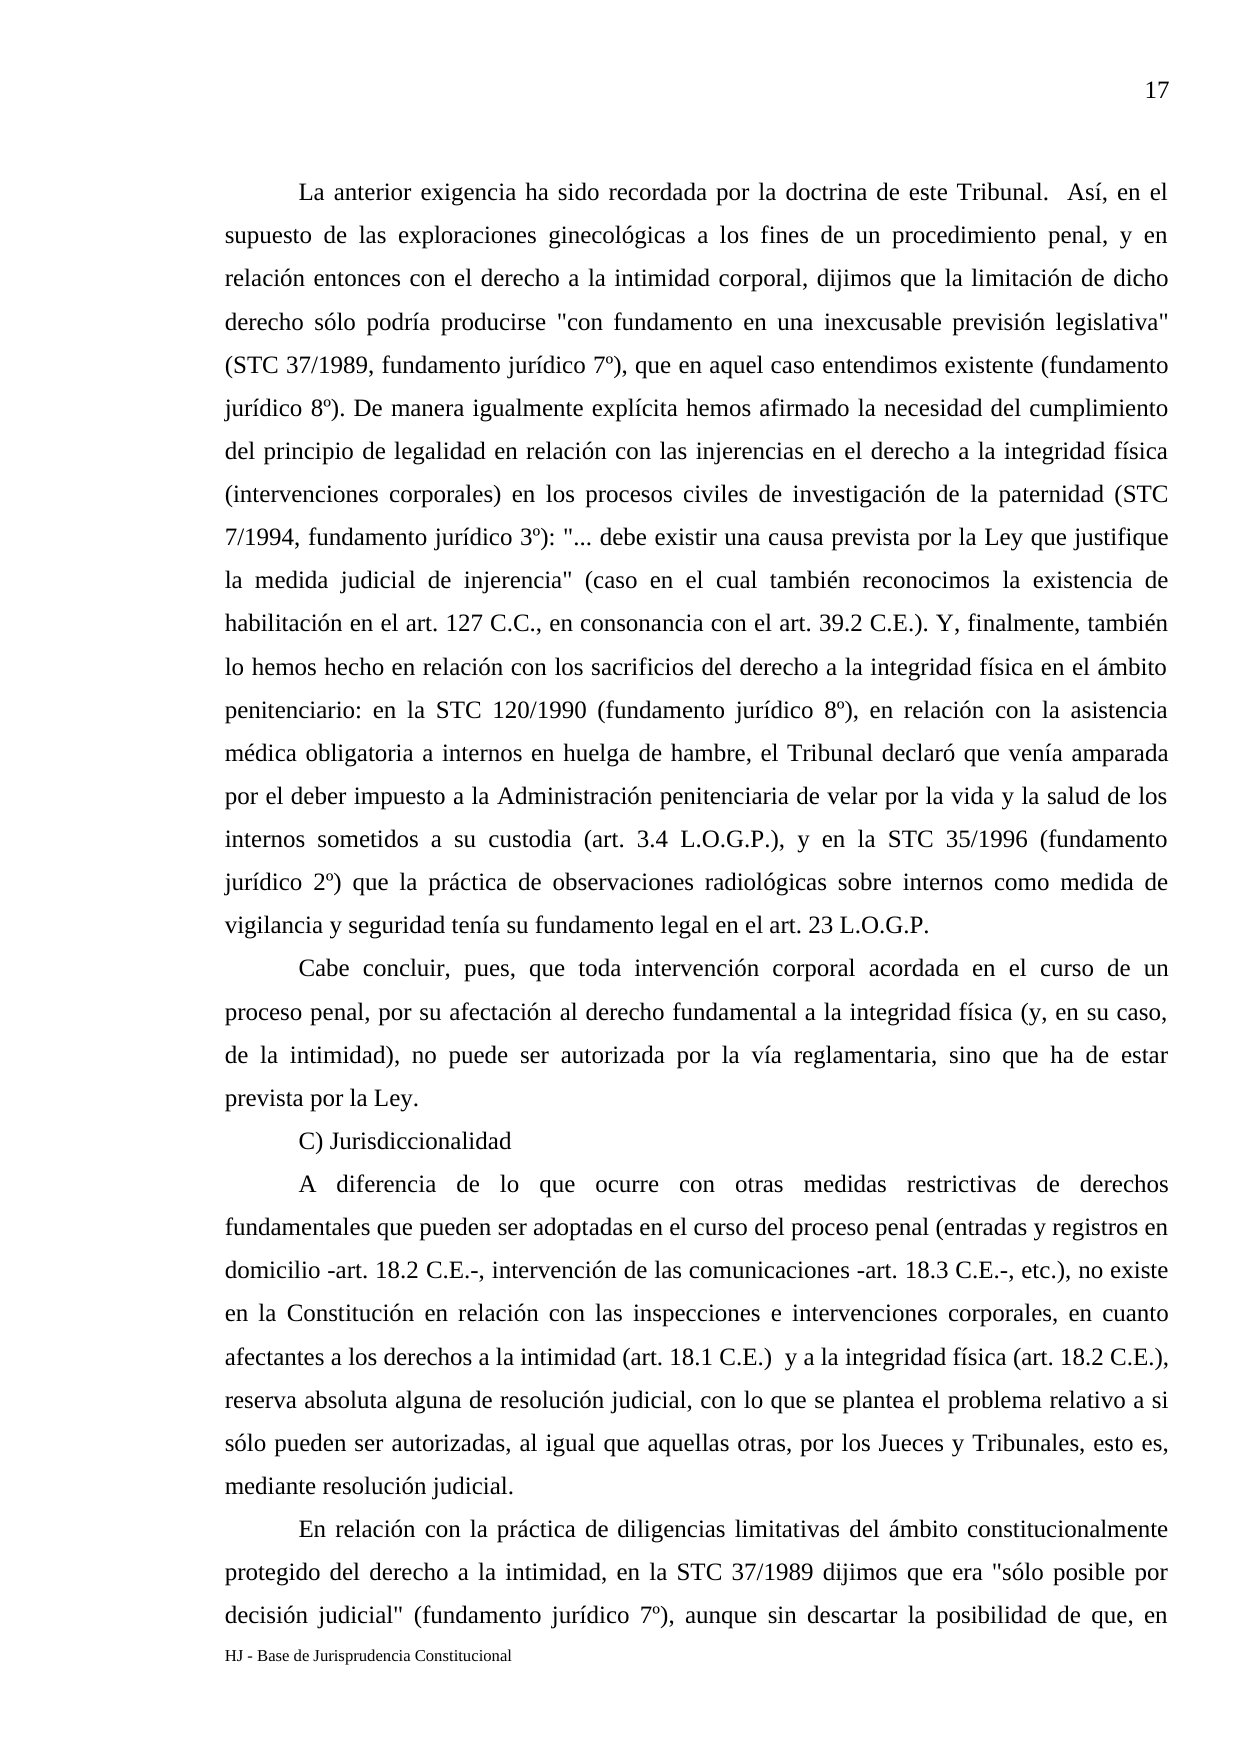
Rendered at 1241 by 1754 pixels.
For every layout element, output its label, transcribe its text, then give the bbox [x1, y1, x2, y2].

text C) Jurisdiccionalidad [224, 1126, 1169, 1155]
text A diferencia de lo que ocurre con otras medidas restrictivas de derechos fundamentales que pueden ser adoptadas en el curso del proceso penal (entradas y registros en domicilio -art. 18.2 C.E.-, intervención de las comunicaciones -art. 18.3 C.E.-, etc.), no existe en la Constitución en relación con las inspecciones e intervenciones corporales, en cuanto afectantes a los derechos a la intimidad (art. 18.1 C.E.) y a la integridad física (art. 18.2 C.E.), reserva absoluta alguna de resolución judicial, con lo que se plantea el problema relativo a si sólo pueden ser autorizadas, al igual que aquellas otras, por los Jueces y Tribunales, esto es, mediante resolución judicial. [224, 1169, 1169, 1500]
text Cabe concluir, pues, que toda intervención corporal acordada en el curso de un proceso penal, por su afectación al derecho fundamental a la integridad física (y, en su caso, de la intimidad), no puede ser autorizada por la vía reglamentaria, sino que ha de estar prevista por la Ley. [224, 953, 1169, 1112]
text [224, 1514, 1169, 1629]
text La anterior exigencia ha sido recordada por la doctrina de este Tribunal. Así, en el supuesto de las exploraciones ginecológicas a los fines de un procedimiento penal, y en relación entonces con el derecho a la intimidad corporal, dijimos que la limitación de dicho derecho sólo podría producirse "con fundamento en una inexcusable previsión legislativa" (STC 37/1989, fundamento jurídico 7º), que en aquel caso entendimos existente (fundamento jurídico 8º). De manera igualmente explícita hemos afirmado la necesidad del cumplimiento del principio de legalidad en relación con las injerencias en el derecho a la integridad física (intervenciones corporales) en los procesos civiles de investigación de la paternidad (STC 7/1994, fundamento jurídico 3º): "... debe existir una causa prevista por la Ley que justifique la medida judicial de injerencia" (caso en el cual también reconocimos la existencia de habilitación en el art. 127 C.C., en consonancia con el art. 39.2 C.E.). Y, finalmente, también lo hemos hecho en relación con los sacrificios del derecho a la integridad física en el ámbito penitenciario: en la STC 120/1990 (fundamento jurídico 8º), en relación con la asistencia médica obligatoria a internos en huelga de hambre, el Tribunal declaró que venía amparada por el deber impuesto a la Administración penitenciaria de velar por la vida y la salud de los internos sometidos a su custodia (art. 3.4 L.O.G.P.), y en la STC 35/1996 (fundamento jurídico 2º) que la práctica de observaciones radiológicas sobre internos como medida de vigilancia y seguridad tenía su fundamento legal en el art. 23 L.O.G.P. [224, 177, 1169, 939]
